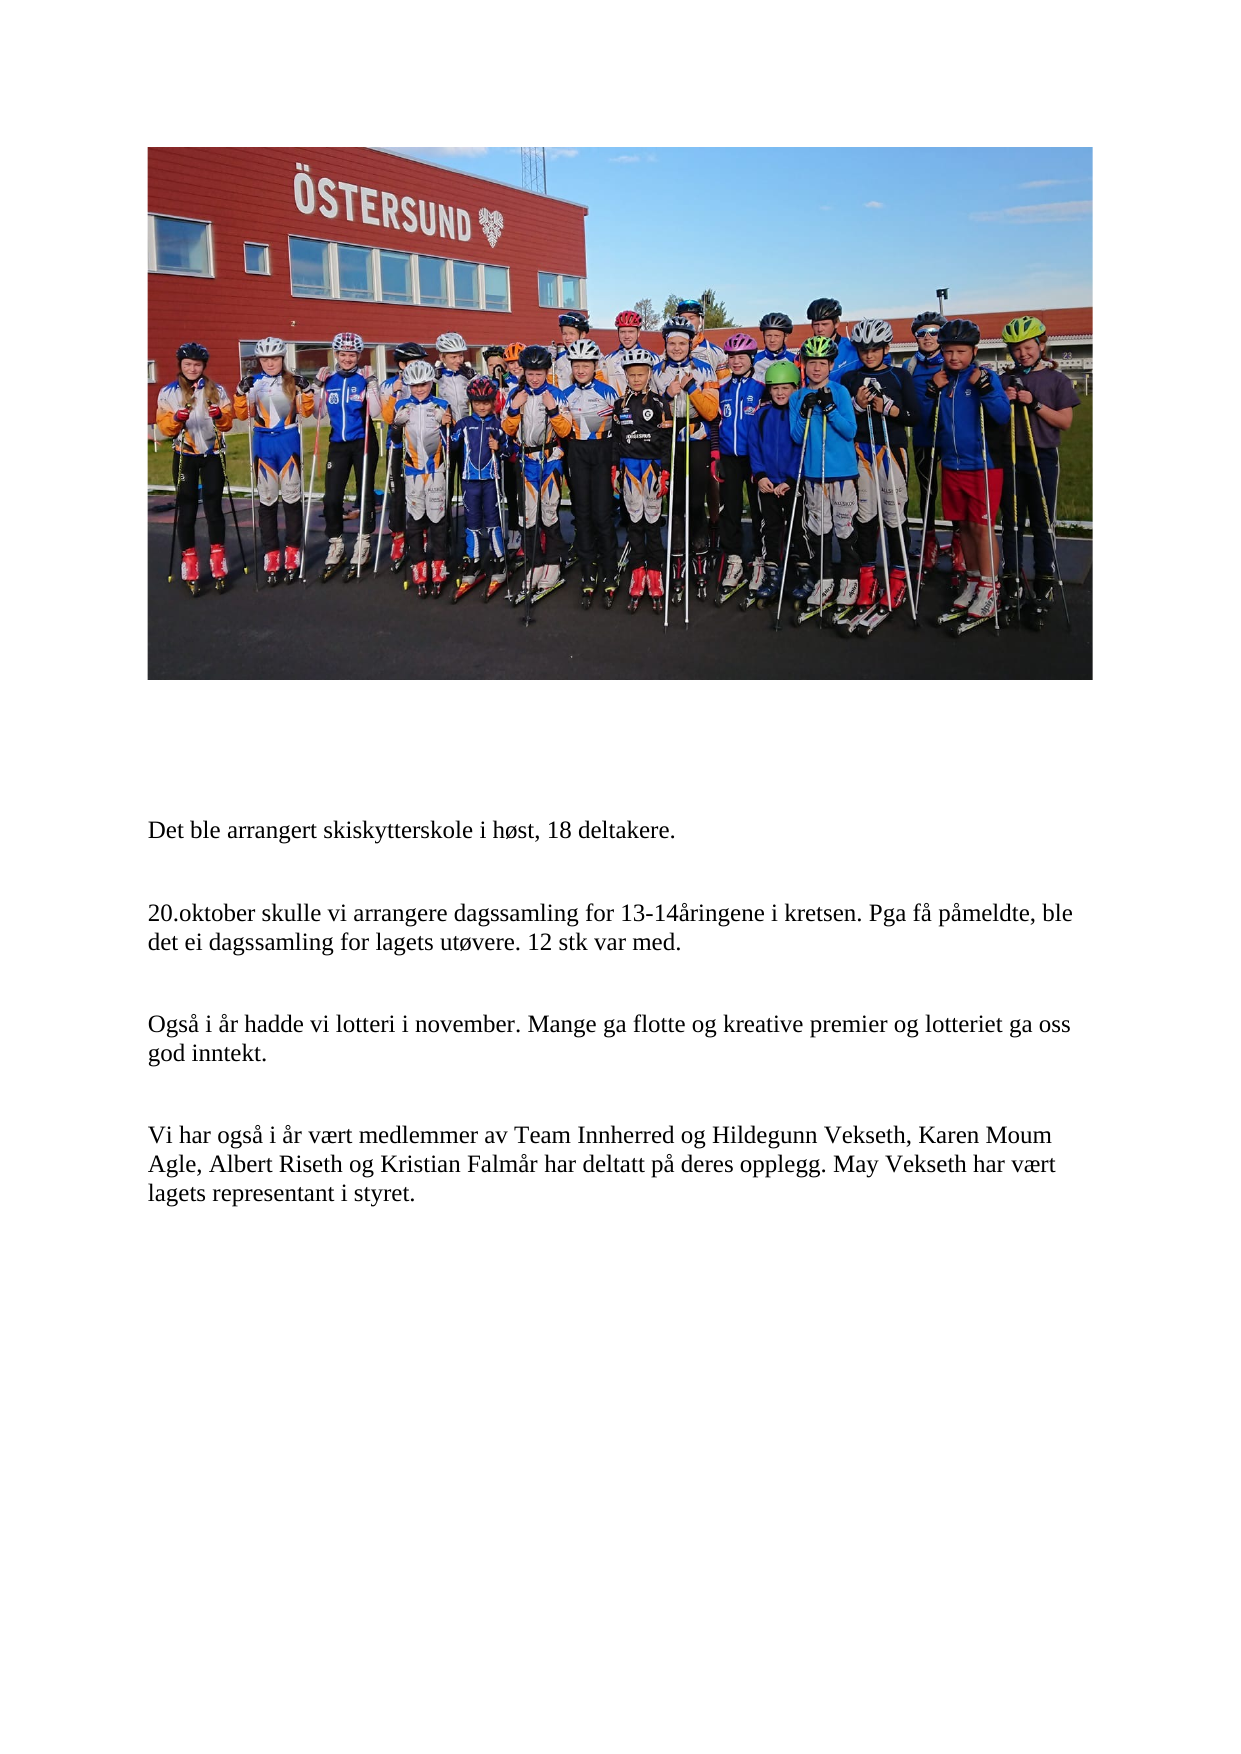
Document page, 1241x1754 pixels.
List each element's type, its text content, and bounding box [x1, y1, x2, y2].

text Det ble arrangert skiskytterskole i høst, 18 deltakere. [148, 815, 1093, 844]
text Vi har også i år vært medlemmer av Team Innherred og Hildegunn Vekseth, Karen Moum Agle, Albert Riseth og Kristian Falmår har deltatt på deres opplegg. May Vekseth har vært lagets representant i styret. [148, 1120, 1093, 1207]
text Også i år hadde vi lotteri i november. Mange ga flotte og kreative premier og lotteriet ga oss god inntekt. [148, 1009, 1093, 1067]
picture [147, 147, 1093, 680]
text 20.oktober skulle vi arrangere dagssamling for 13-14åringene i kretsen. Pga få påmeldte, ble det ei dagssamling for lagets utøvere. 12 stk var med. [148, 898, 1093, 955]
